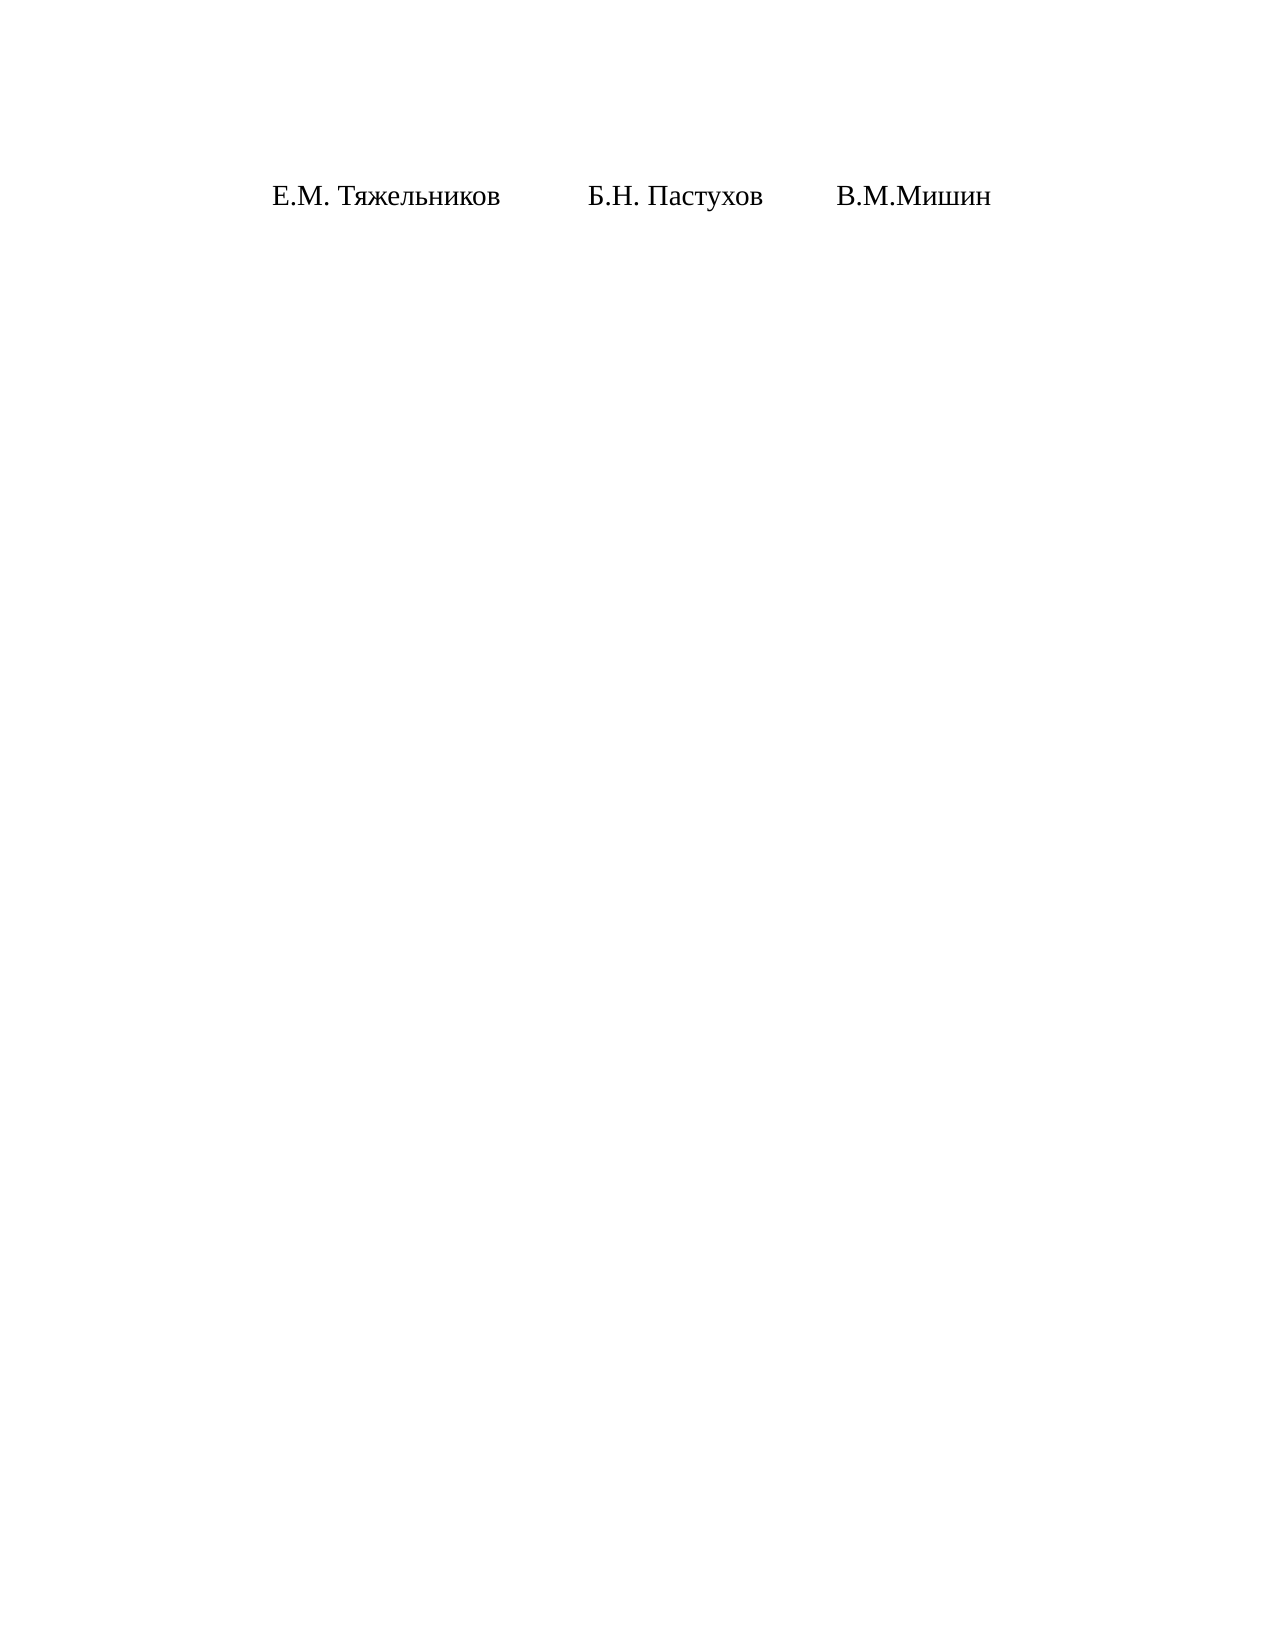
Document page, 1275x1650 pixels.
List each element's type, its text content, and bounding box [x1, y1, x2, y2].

text Е.М. Тяжельников Б.Н. Пастухов В.М.Мишин [150, 185, 1113, 210]
